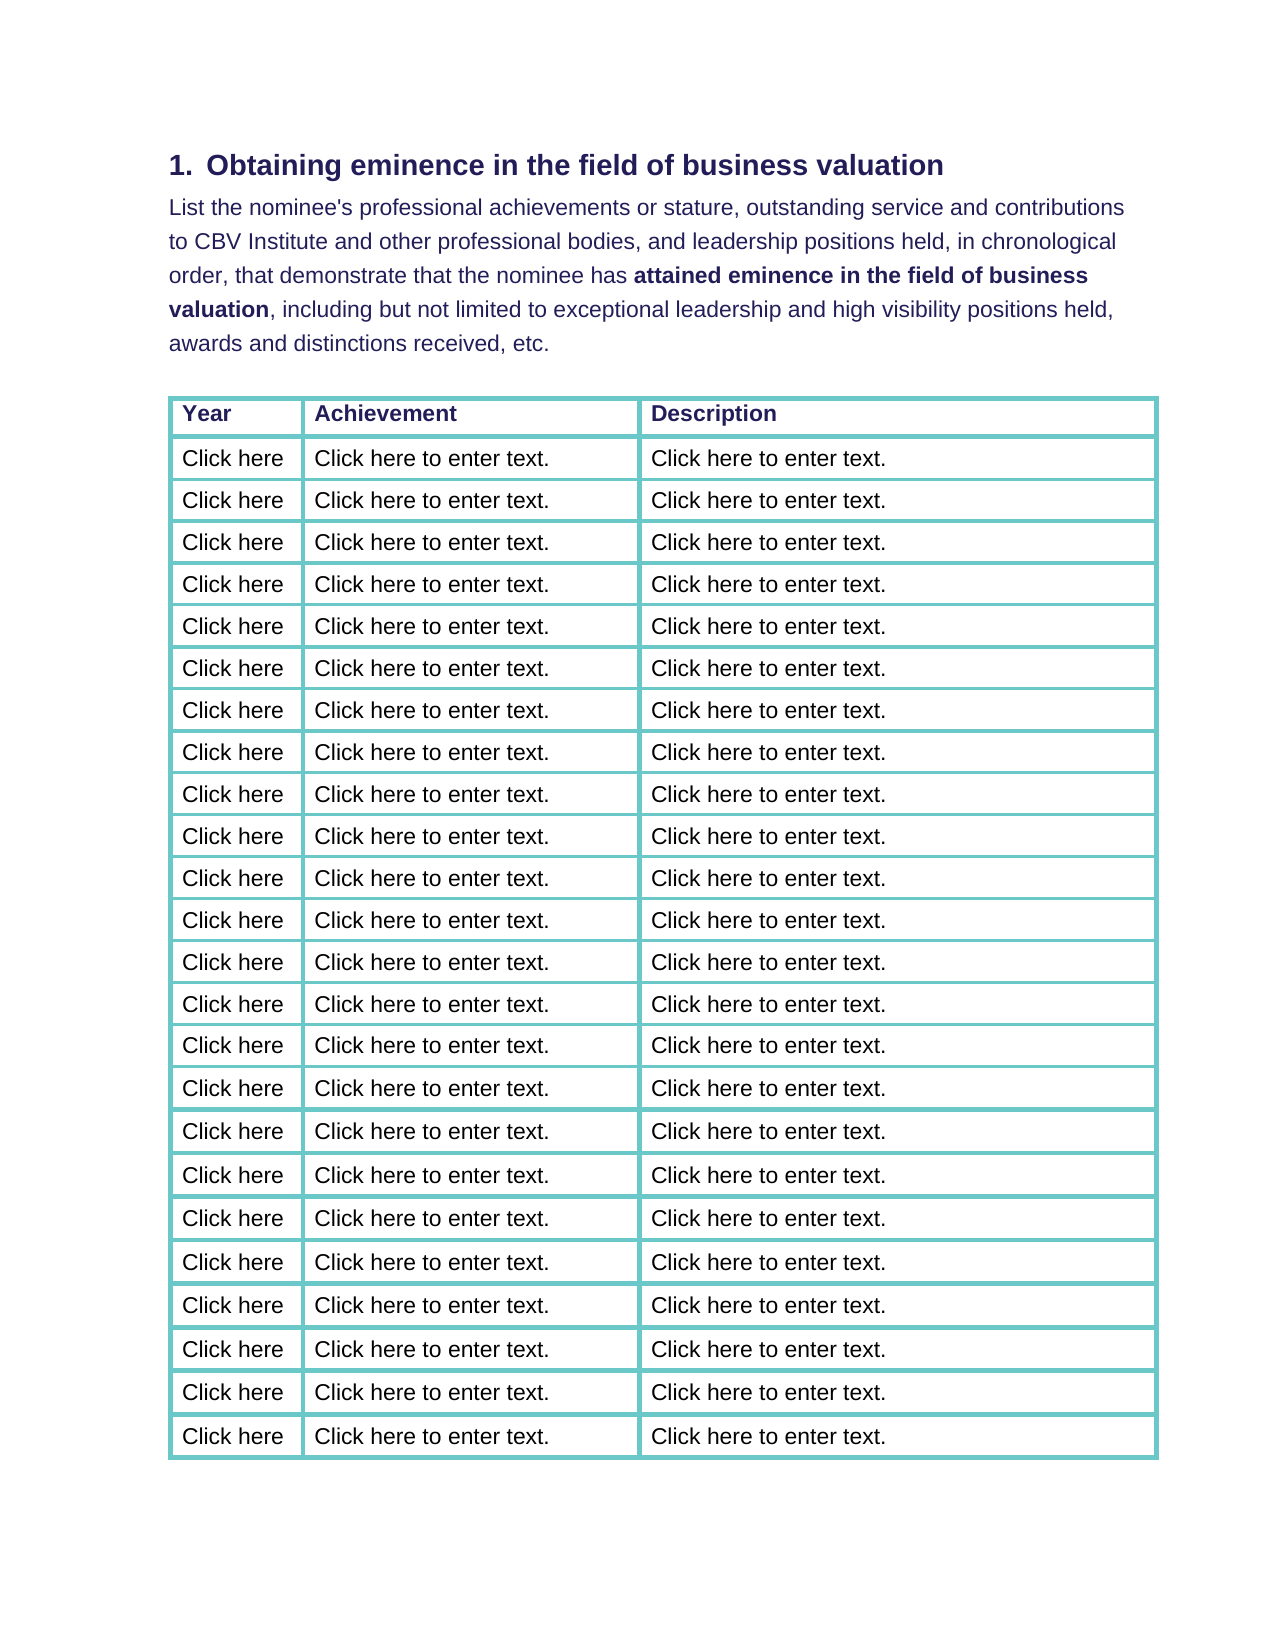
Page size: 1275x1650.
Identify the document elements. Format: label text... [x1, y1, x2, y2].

subtitle Obtaining eminence in the field of business valuation [169, 148, 1140, 181]
table_header Year [173, 401, 301, 434]
table_header Achievement [305, 401, 637, 434]
text List the nominee's professional achievements or stature, outstanding service and contributions to CBV Institute and other professional bodies, and leadership positions held, in chronological order, that demonstrate that the nominee has attained eminence in the field of business valuation, including but not limited to exceptional leadership and high visibility positions held, awards and distinctions received, etc. [169, 194, 1140, 357]
table_header Description [642, 401, 1154, 434]
